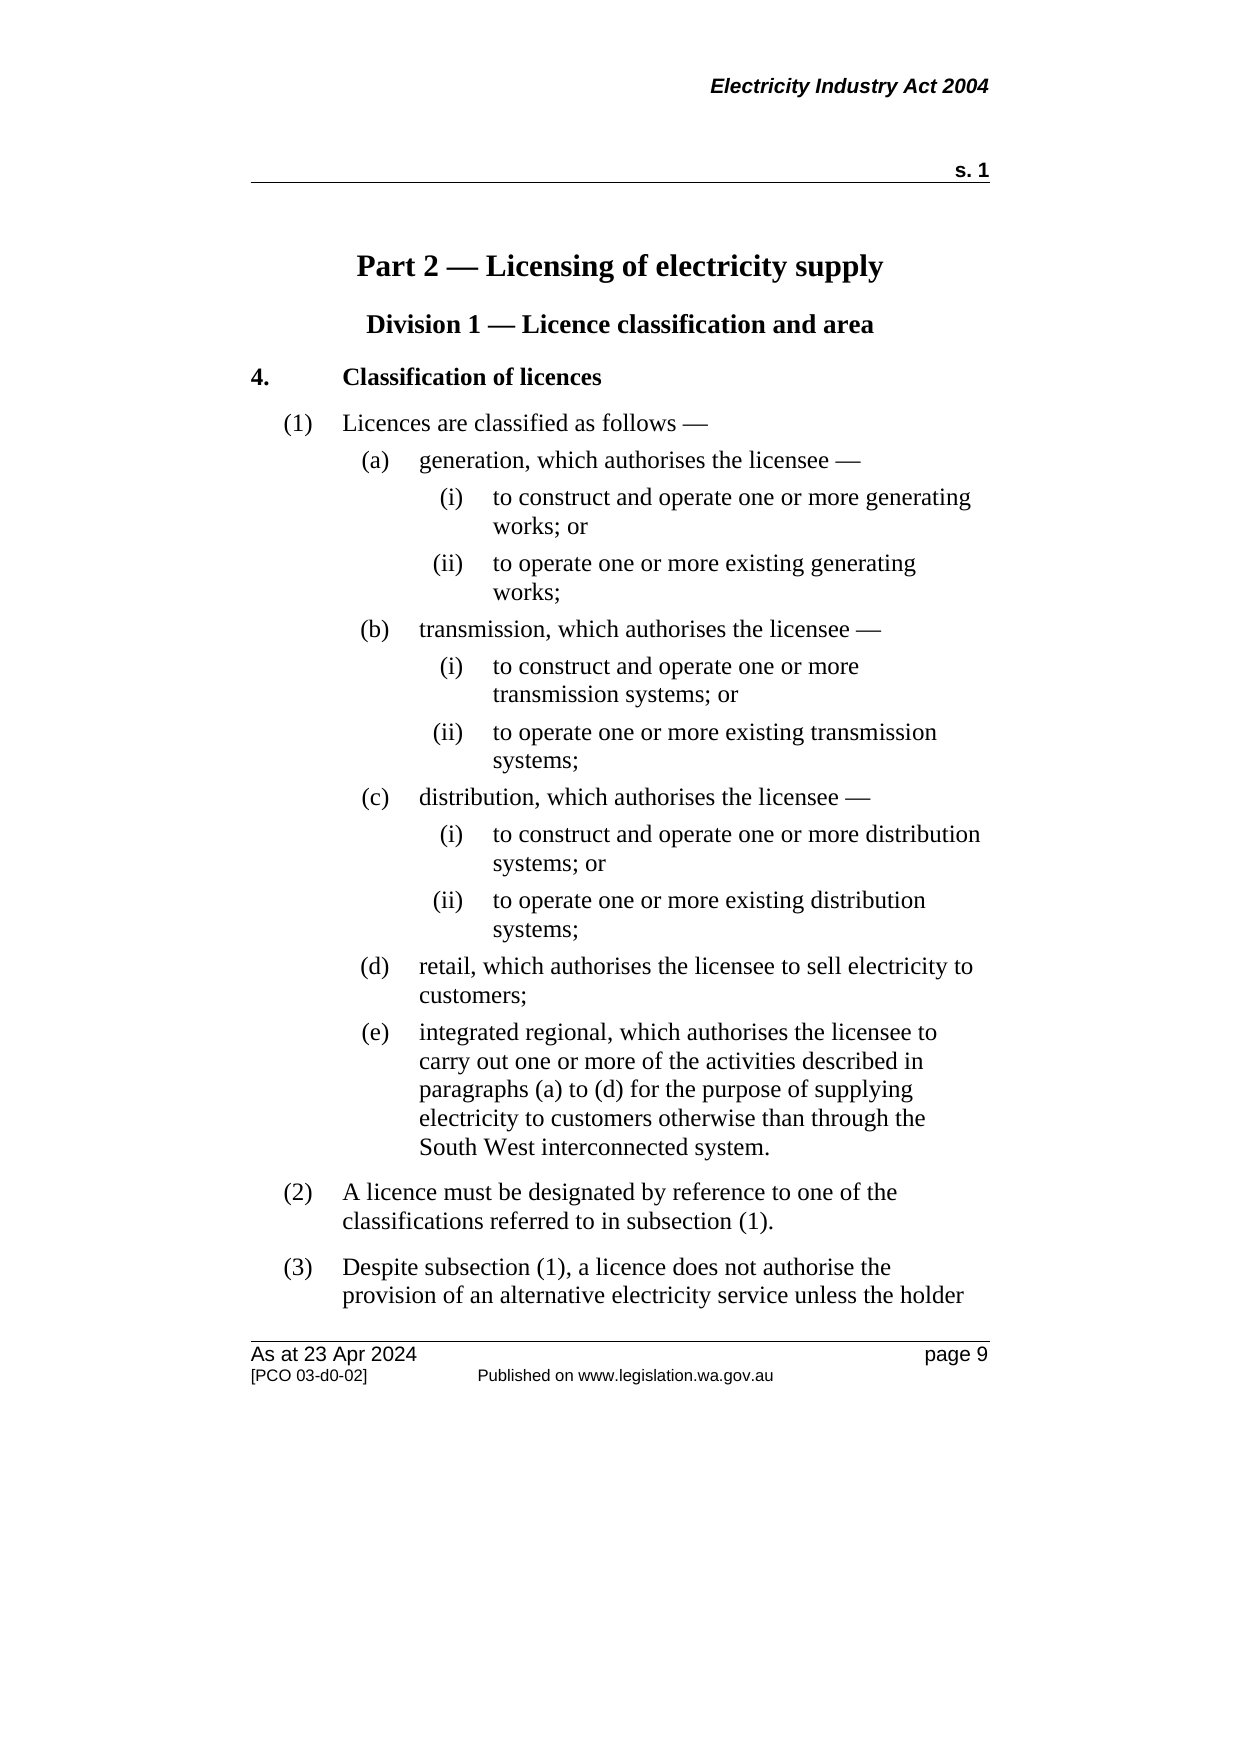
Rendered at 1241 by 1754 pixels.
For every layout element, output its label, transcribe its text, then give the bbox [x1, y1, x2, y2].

text (e) integrated regional, which authorises the licensee to carry out one or more of the activities described in paragraphs (a) to (d) for the purpose of supplying electricity to customers otherwise than through the South West interconnected system. [251, 1017, 990, 1161]
subtitle 4. Classification of licences [251, 362, 990, 391]
text (d) retail, which authorises the licensee to sell electricity to customers; [251, 951, 990, 1009]
text (i) to construct and operate one or more transmission systems; or [251, 651, 990, 708]
text (ii) to operate one or more existing transmission systems; [251, 717, 990, 774]
text (i) to construct and operate one or more generating works; or [251, 482, 990, 539]
text (b) transmission, which authorises the licensee — [251, 614, 990, 642]
subtitle Division 1 — Licence classification and area [251, 308, 990, 339]
text (i) to construct and operate one or more distribution systems; or [251, 819, 990, 877]
text (1) Licences are classified as follows — [251, 408, 990, 437]
text (c) distribution, which authorises the licensee — [251, 782, 990, 811]
text (ii) to operate one or more existing distribution systems; [251, 885, 990, 943]
subtitle Part 2 — Licensing of electricity supply [251, 247, 990, 283]
text (a) generation, which authorises the licensee — [251, 445, 990, 474]
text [251, 1252, 990, 1309]
text (ii) to operate one or more existing generating works; [251, 548, 990, 605]
text (2) A licence must be designated by reference to one of the classifications referred to in subsection (1). [251, 1177, 990, 1235]
